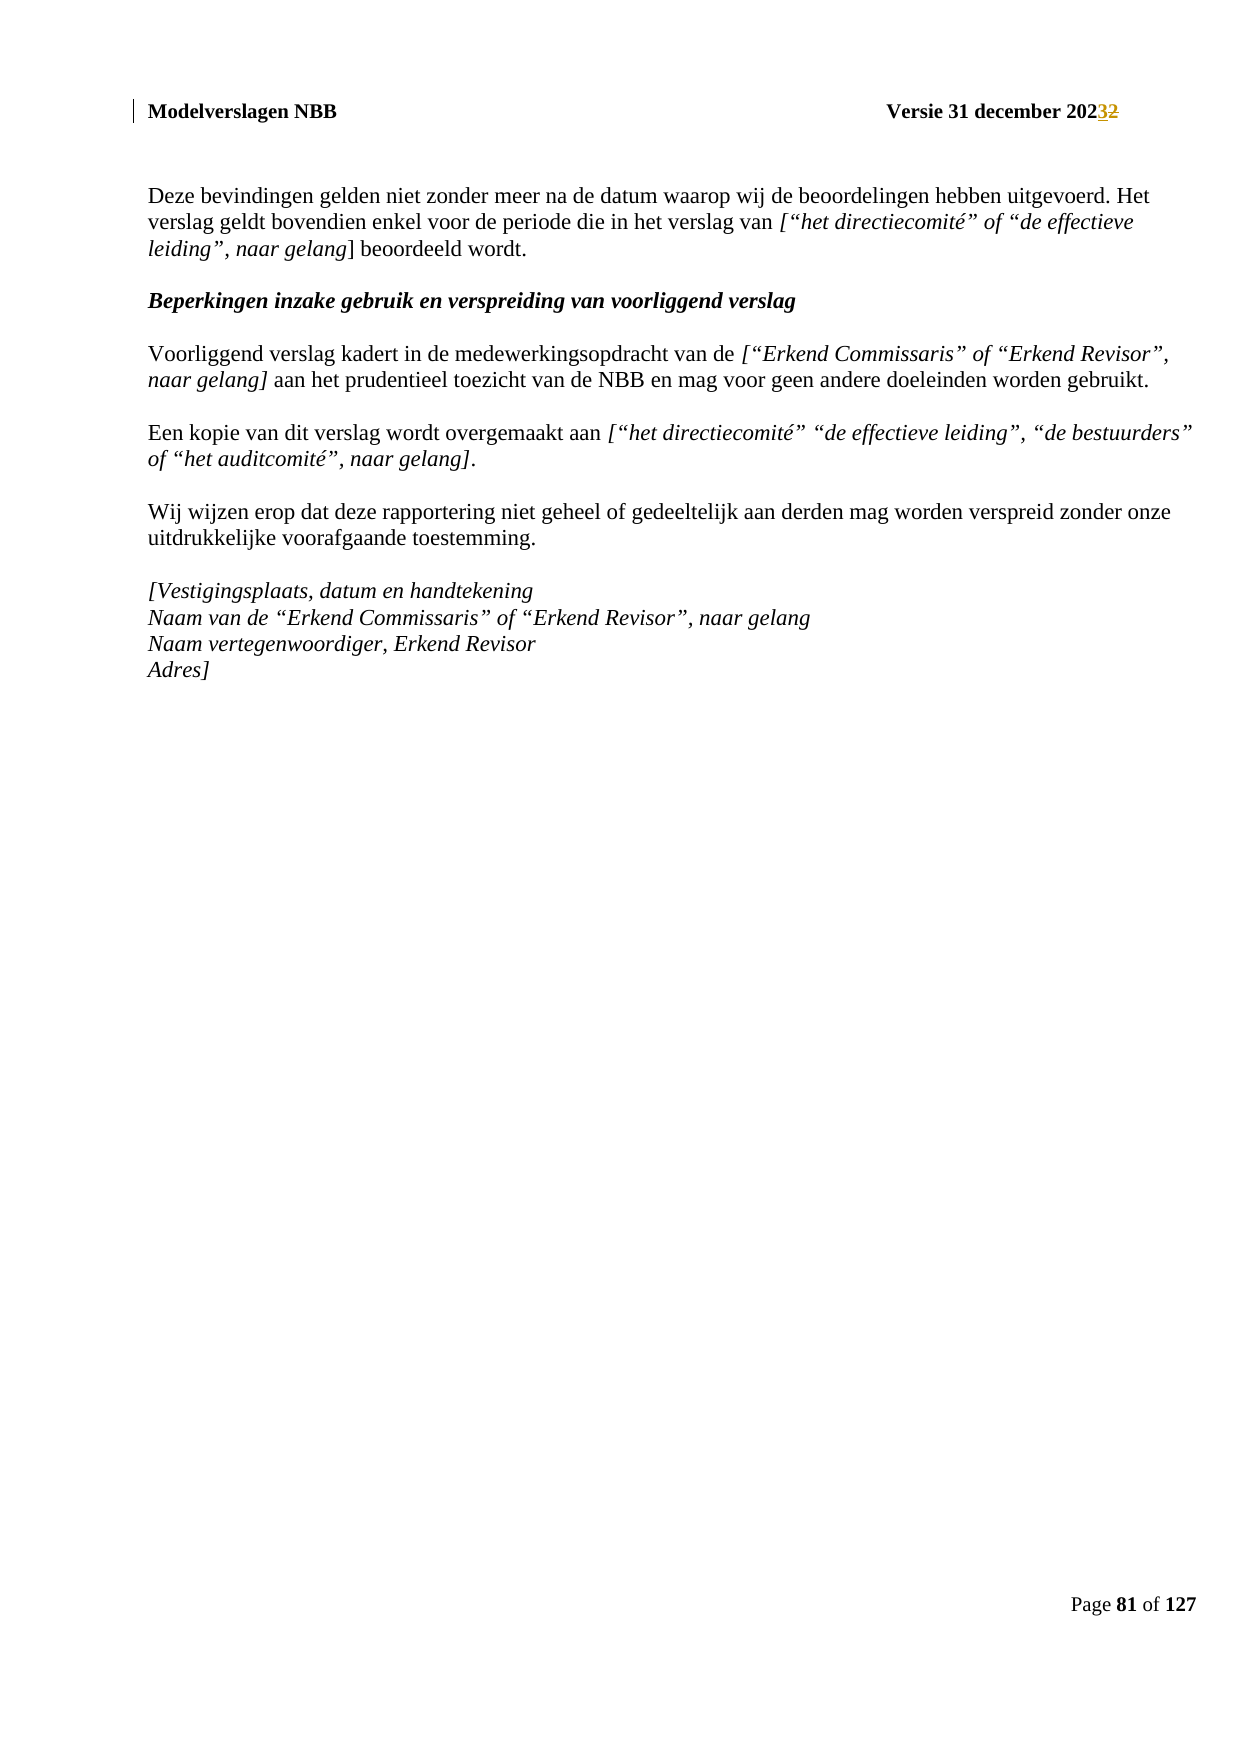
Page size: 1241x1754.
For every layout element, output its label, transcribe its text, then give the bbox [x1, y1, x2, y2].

text Naam van de “Erkend Commissaris” of “Erkend Revisor”, naar gelang [148, 603, 1196, 630]
text Wij wijzen erop dat deze rapportering niet geheel of gedeeltelijk aan derden mag worden verspreid zonder onze uitdrukkelijke voorafgaande toestemming. [148, 498, 1196, 551]
text Voorliggend verslag kadert in de medewerkingsopdracht van de [“Erkend Commissaris” of “Erkend Revisor”, naar gelang] aan het prudentieel toezicht van de NBB en mag voor geen andere doeleinden worden gebruikt. [148, 340, 1196, 393]
text Een kopie van dit verslag wordt overgemaakt aan [“het directiecomité” “de effectieve leiding”, “de bestuurders” of “het auditcomité”, naar gelang]. [148, 419, 1196, 472]
text Deze bevindingen gelden niet zonder meer na de datum waarop wij de beoordelingen hebben uitgevoerd. Het verslag geldt bovendien enkel voor de periode die in het verslag van [“het directiecomité” of “de effectieve leiding”, naar gelang] beoordeeld wordt. [148, 182, 1196, 261]
text Adres] [148, 656, 1196, 683]
text Beperkingen inzake gebruik en verspreiding van voorliggend verslag [148, 287, 1196, 314]
text [Vestigingsplaats, datum en handtekening [148, 577, 1196, 603]
text Naam vertegenwoordiger, Erkend Revisor [148, 630, 1196, 656]
